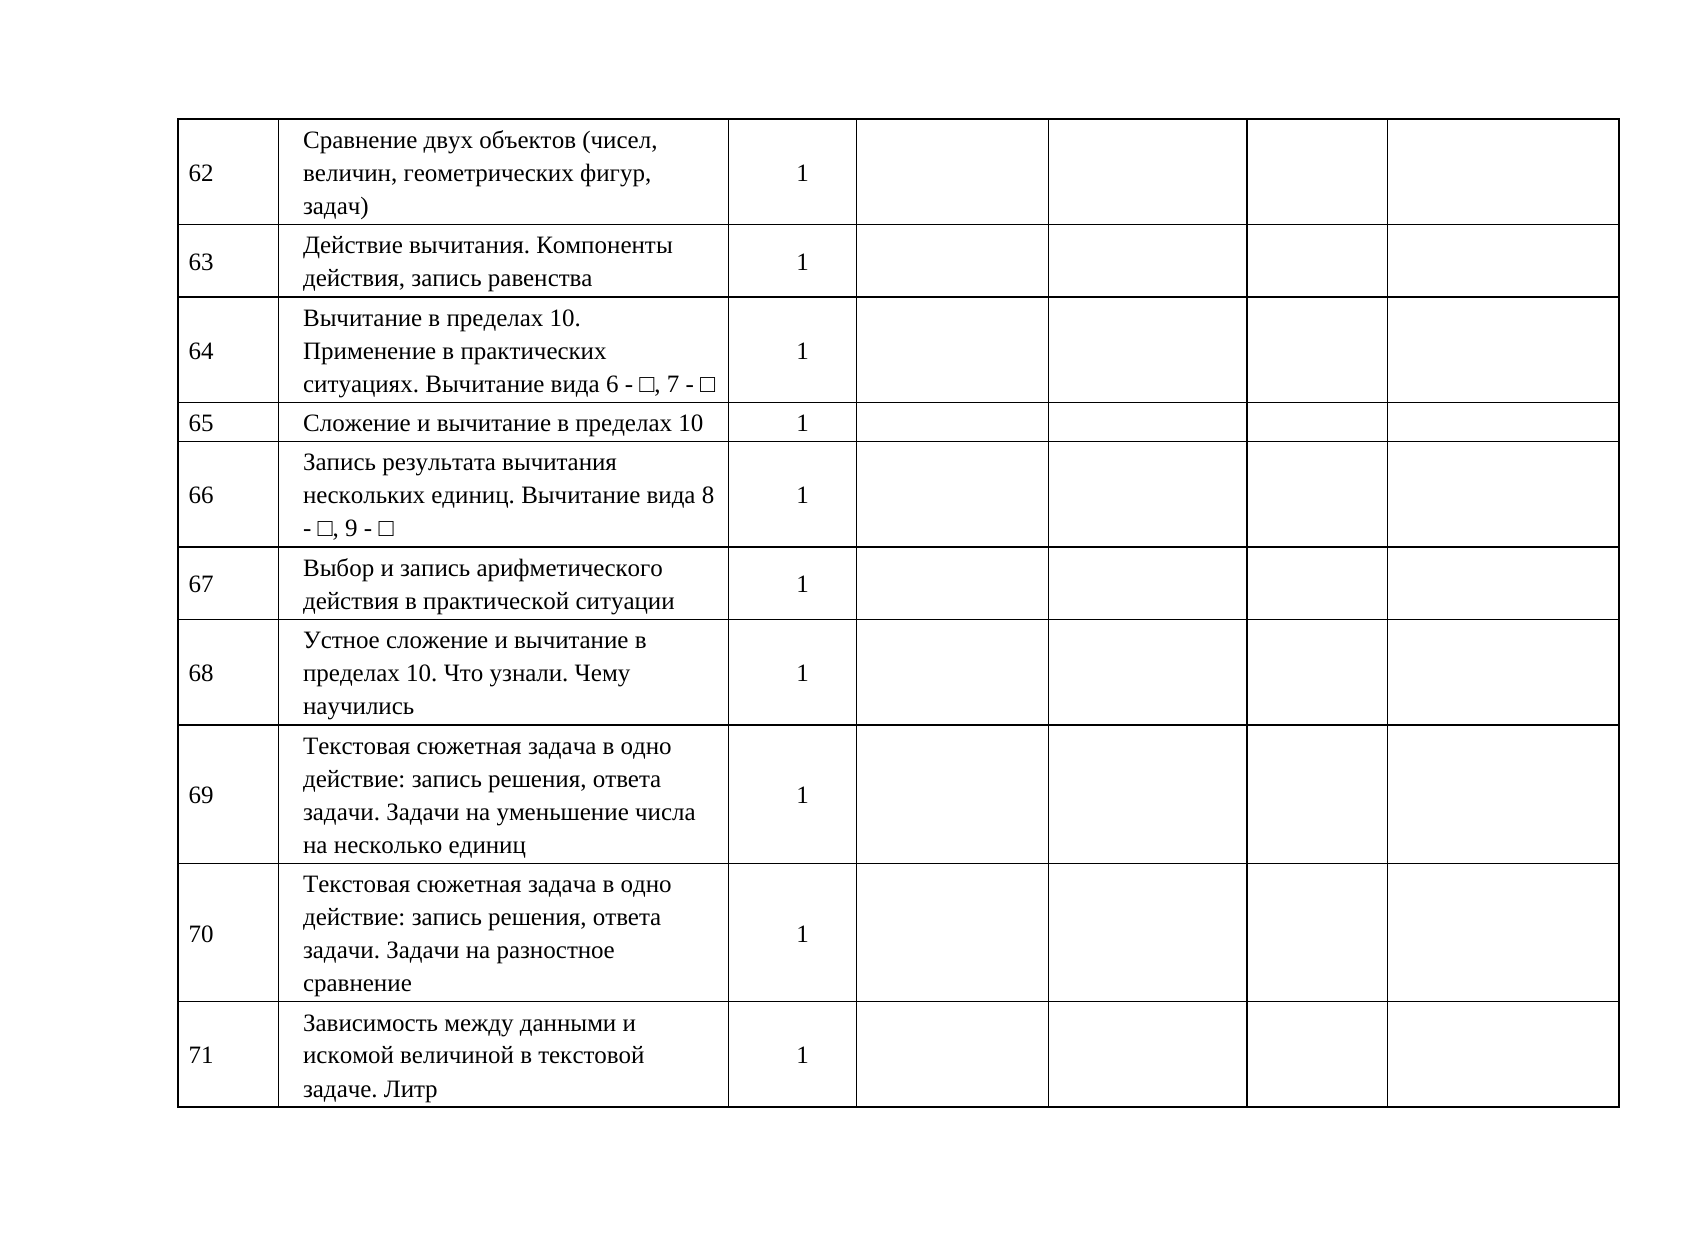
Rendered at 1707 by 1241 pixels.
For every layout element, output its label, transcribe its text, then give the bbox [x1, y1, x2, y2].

table_cell [1388, 548, 1618, 618]
table_cell [857, 403, 1048, 441]
table_cell [1049, 225, 1246, 296]
table_cell [1248, 620, 1387, 724]
table_cell Зависимость между данными и искомой величиной в текстовой задаче. Литр [279, 1002, 728, 1106]
table_cell 67 [179, 548, 278, 618]
table_cell 1 [729, 1002, 856, 1106]
table_cell [1248, 120, 1387, 223]
table_cell [1248, 225, 1387, 296]
table_cell [857, 225, 1048, 296]
table_cell [1388, 120, 1618, 223]
table_cell [1049, 864, 1246, 1001]
table_cell 1 [729, 403, 856, 441]
table_cell Текстовая сюжетная задача в одно действие: запись решения, ответа задачи. Задачи на уменьшение числа на несколько единиц [279, 726, 728, 862]
table_cell [1248, 298, 1387, 401]
table_cell [857, 442, 1048, 546]
table_cell Текстовая сюжетная задача в одно действие: запись решения, ответа задачи. Задачи на разностное сравнение [279, 864, 728, 1001]
table_cell [1388, 298, 1618, 401]
table_cell [1248, 1002, 1387, 1106]
table_cell [1049, 403, 1246, 441]
table_cell Выбор и запись арифметического действия в практической ситуации [279, 548, 728, 618]
table_cell Вычитание в пределах 10. Применение в практических ситуациях. Вычитание вида 6 - □, 7 - □ [279, 298, 728, 401]
table_cell [1388, 864, 1618, 1001]
table_cell [1248, 726, 1387, 862]
table_cell [1388, 726, 1618, 862]
table_cell 1 [729, 442, 856, 546]
table_cell 1 [729, 548, 856, 618]
table_cell [1248, 442, 1387, 546]
table_cell [1388, 225, 1618, 296]
table_cell [1248, 864, 1387, 1001]
table_cell [1049, 442, 1246, 546]
table_cell [857, 864, 1048, 1001]
table_cell 65 [179, 403, 278, 441]
table_cell 1 [729, 298, 856, 401]
table_cell [857, 120, 1048, 223]
table_cell [857, 726, 1048, 862]
table_cell [1049, 620, 1246, 724]
table_cell Действие вычитания. Компоненты действия, запись равенства [279, 225, 728, 296]
table_cell 1 [729, 864, 856, 1001]
table_cell [1388, 620, 1618, 724]
table_cell 71 [179, 1002, 278, 1106]
table_cell 1 [729, 120, 856, 223]
table_cell [1248, 548, 1387, 618]
table_cell Запись результата вычитания нескольких единиц. Вычитание вида 8 - □, 9 - □ [279, 442, 728, 546]
table_cell 1 [729, 225, 856, 296]
table_cell Сравнение двух объектов (чисел, величин, геометрических фигур, задач) [279, 120, 728, 223]
table_cell 1 [729, 620, 856, 724]
table_cell 66 [179, 442, 278, 546]
table_cell 64 [179, 298, 278, 401]
table_cell Устное сложение и вычитание в пределах 10. Что узнали. Чему научились [279, 620, 728, 724]
table_cell [1388, 442, 1618, 546]
table_cell [857, 548, 1048, 618]
table_cell [1388, 1002, 1618, 1106]
table_cell [857, 620, 1048, 724]
table_cell [1049, 548, 1246, 618]
table_cell 62 [179, 120, 278, 223]
table_cell [857, 298, 1048, 401]
table_cell 63 [179, 225, 278, 296]
table_cell [857, 1002, 1048, 1106]
table_cell 68 [179, 620, 278, 724]
table_cell [1049, 298, 1246, 401]
table_cell [1388, 403, 1618, 441]
table_cell 69 [179, 726, 278, 862]
table_cell Сложение и вычитание в пределах 10 [279, 403, 728, 441]
table_cell [1049, 726, 1246, 862]
table_cell 70 [179, 864, 278, 1001]
table_cell [1248, 403, 1387, 441]
table_cell 1 [729, 726, 856, 862]
table_cell [1049, 120, 1246, 223]
table_cell [1049, 1002, 1246, 1106]
